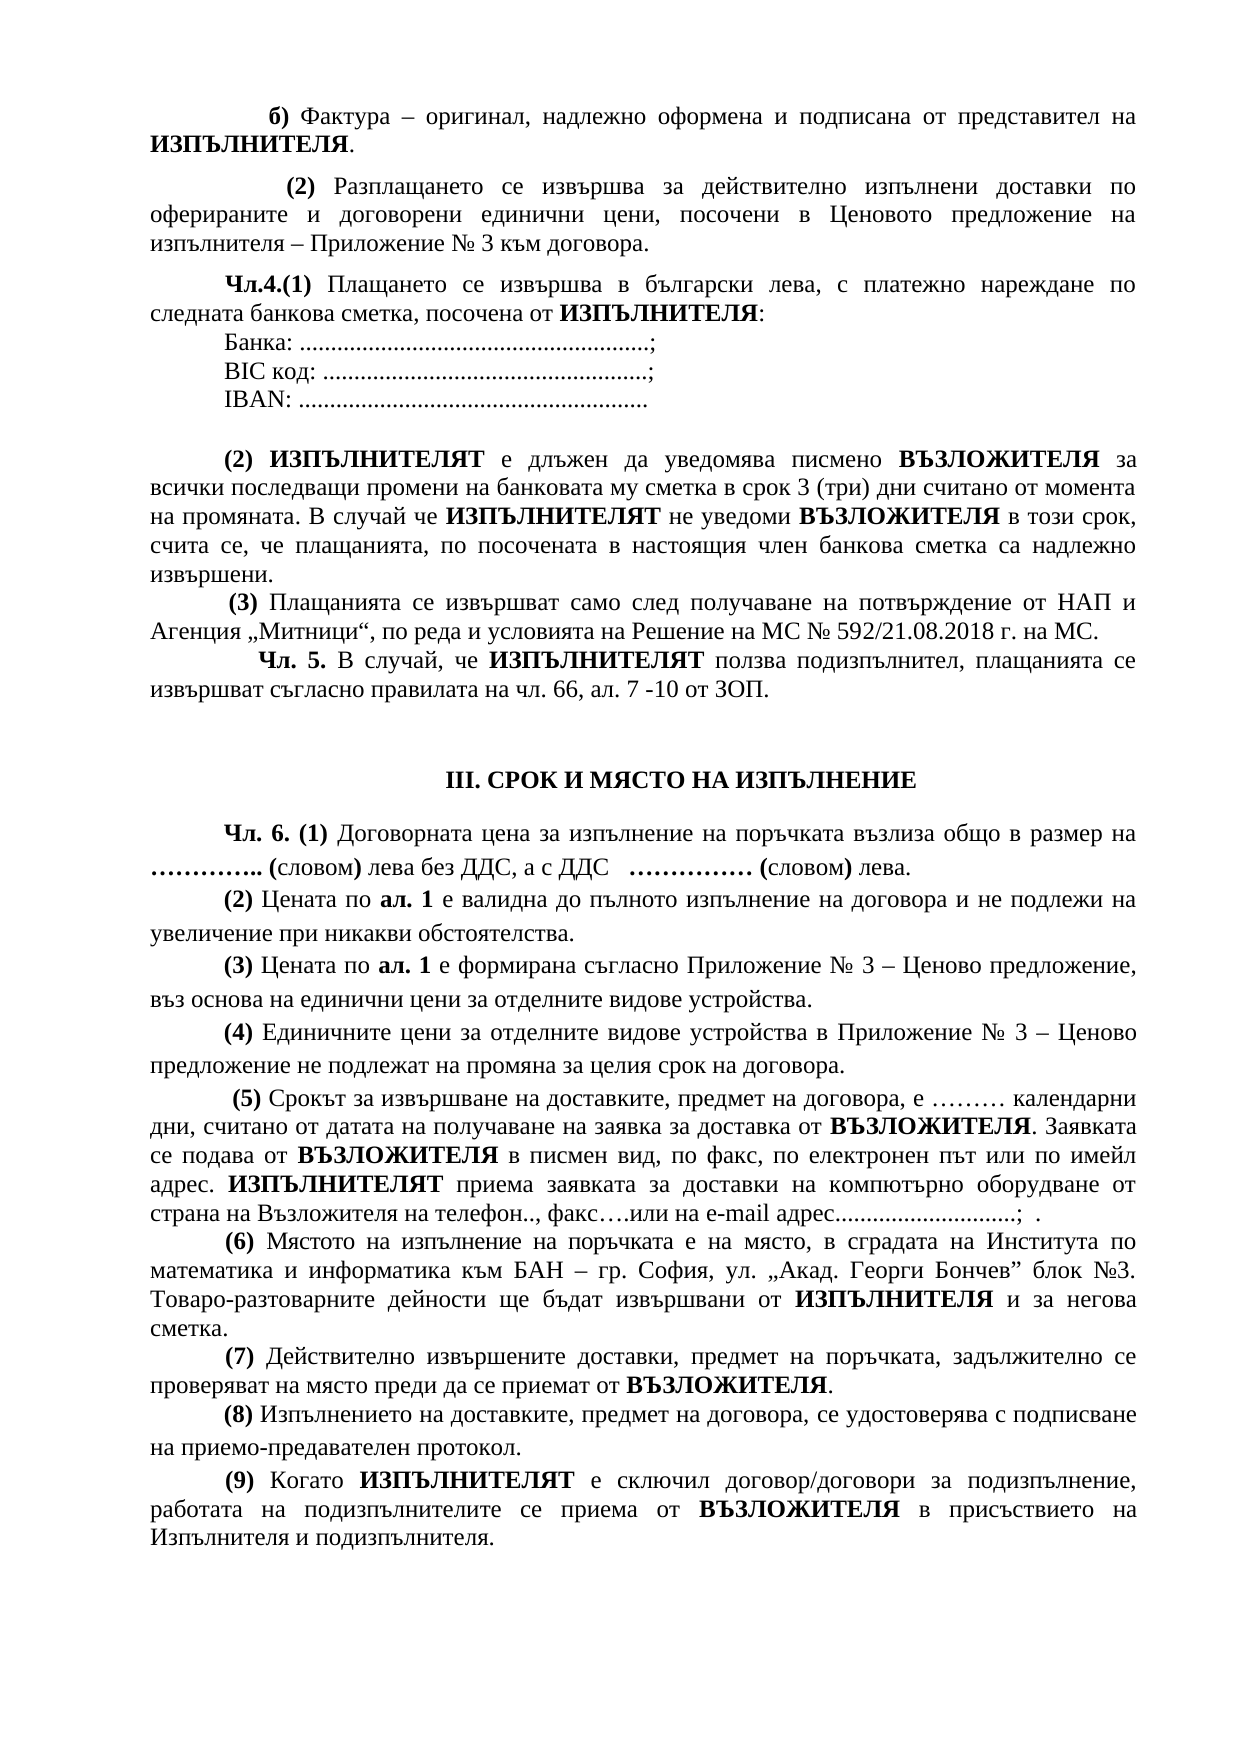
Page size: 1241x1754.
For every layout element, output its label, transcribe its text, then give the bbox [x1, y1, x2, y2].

text (2) ИЗПЪЛНИТЕЛЯТ е длъжен да уведомява писмено ВЪЗЛОЖИТЕЛЯ за всички последващи промени на банковата му сметка в срок 3 (три) дни считано от момента на промяната. В случай че ИЗПЪЛНИТЕЛЯТ не уведоми ВЪЗЛОЖИТЕЛЯ в този срок, счита се, че плащанията, по посочената в настоящия член банкова сметка са надлежно извършени. [150, 444, 1137, 587]
text (7) Действително извършените доставки, предмет на поръчката, задължително се проверяват на място преди да се приемат от ВЪЗЛОЖИТЕЛЯ. [150, 1341, 1137, 1399]
text (2) Цената по ал. 1 е валидна до пълното изпълнение на договора и не подлежи на увеличение при никакви обстоятелства. [150, 884, 1137, 946]
text Банка: ........................................................; [224, 327, 1137, 356]
text ІІІ. СРОК И МЯСТО НА ИЗПЪЛНЕНИЕ [150, 765, 1137, 793]
text (3) Плащанията се извършват само след получаване на потвърждение от НАП и Агенция „Митници“, по реда и условията на Решение на МС № 592/21.08.2018 г. на МС. [150, 587, 1137, 645]
text BIC код: ....................................................; [224, 356, 1137, 384]
text Чл.4.(1) Плащането се извършва в български лева, с платежно нареждане по следната банкова сметка, посочена от ИЗПЪЛНИТЕЛЯ: [150, 269, 1137, 327]
text Чл. 6. (1) Договорната цена за изпълнение на поръчката възлиза общо в размер на ………….. (словом) лева без ДДС, а с ДДС …………… (словом) лева. [150, 818, 1137, 880]
text (8) Изпълнението на доставките, предмет на договора, се удостоверява с подписване на приемо-предавателен протокол. [150, 1399, 1137, 1461]
text Чл. 5. В случай, че ИЗПЪЛНИТЕЛЯТ ползва подизпълнител, плащанията се извършват съгласно правилата на чл. 66, ал. 7 -10 от ЗОП. [150, 645, 1137, 702]
text б) Фактура – оригинал, надлежно оформена и подписана от представител на ИЗПЪЛНИТЕЛЯ. [150, 101, 1137, 158]
text (6) Мястото на изпълнение на поръчката е на място, в сградата на Института по математика и информатика към БАН – гр. София, ул. „Акад. Георги Бончев” блок №3. Товаро-разтоварните дейности ще бъдат извършвани от ИЗПЪЛНИТЕЛЯ и за негова сметка. [150, 1226, 1137, 1341]
text (9) Когато ИЗПЪЛНИТЕЛЯТ е сключил договор/договори за подизпълнение, работата на подизпълнителите се приема от ВЪЗЛОЖИТЕЛЯ в присъствието на Изпълнителя и подизпълнителя. [150, 1465, 1137, 1551]
text IBAN: ........................................................ [224, 384, 1137, 413]
text (4) Единичните цени за отделните видове устройства в Приложение № 3 – Ценово предложение не подлежат на промяна за целия срок на договора. [150, 1017, 1137, 1078]
text (3) Цената по ал. 1 е формирана съгласно Приложение № 3 – Ценово предложение, въз основа на единични цени за отделните видове устройства. [150, 951, 1137, 1012]
text (5) Срокът за извършване на доставките, предмет на договора, е ……… календарни дни, считано от датата на получаване на заявка за доставка от ВЪЗЛОЖИТЕЛЯ. Заявката се подава от ВЪЗЛОЖИТЕЛЯ в писмен вид, по факс, по електронен път или по имейл адрес. ИЗПЪЛНИТЕЛЯТ приема заявката за доставки на компютърно оборудване от страна на Възложителя на телефон.., факс….или на e-mail адрес.............................; . [150, 1083, 1137, 1226]
text (2) Разплащането се извършва за действително изпълнени доставки по оферираните и договорени единични цени, посочени в Ценовото предложение на изпълнителя – Приложение № 3 към договора. [150, 171, 1137, 257]
